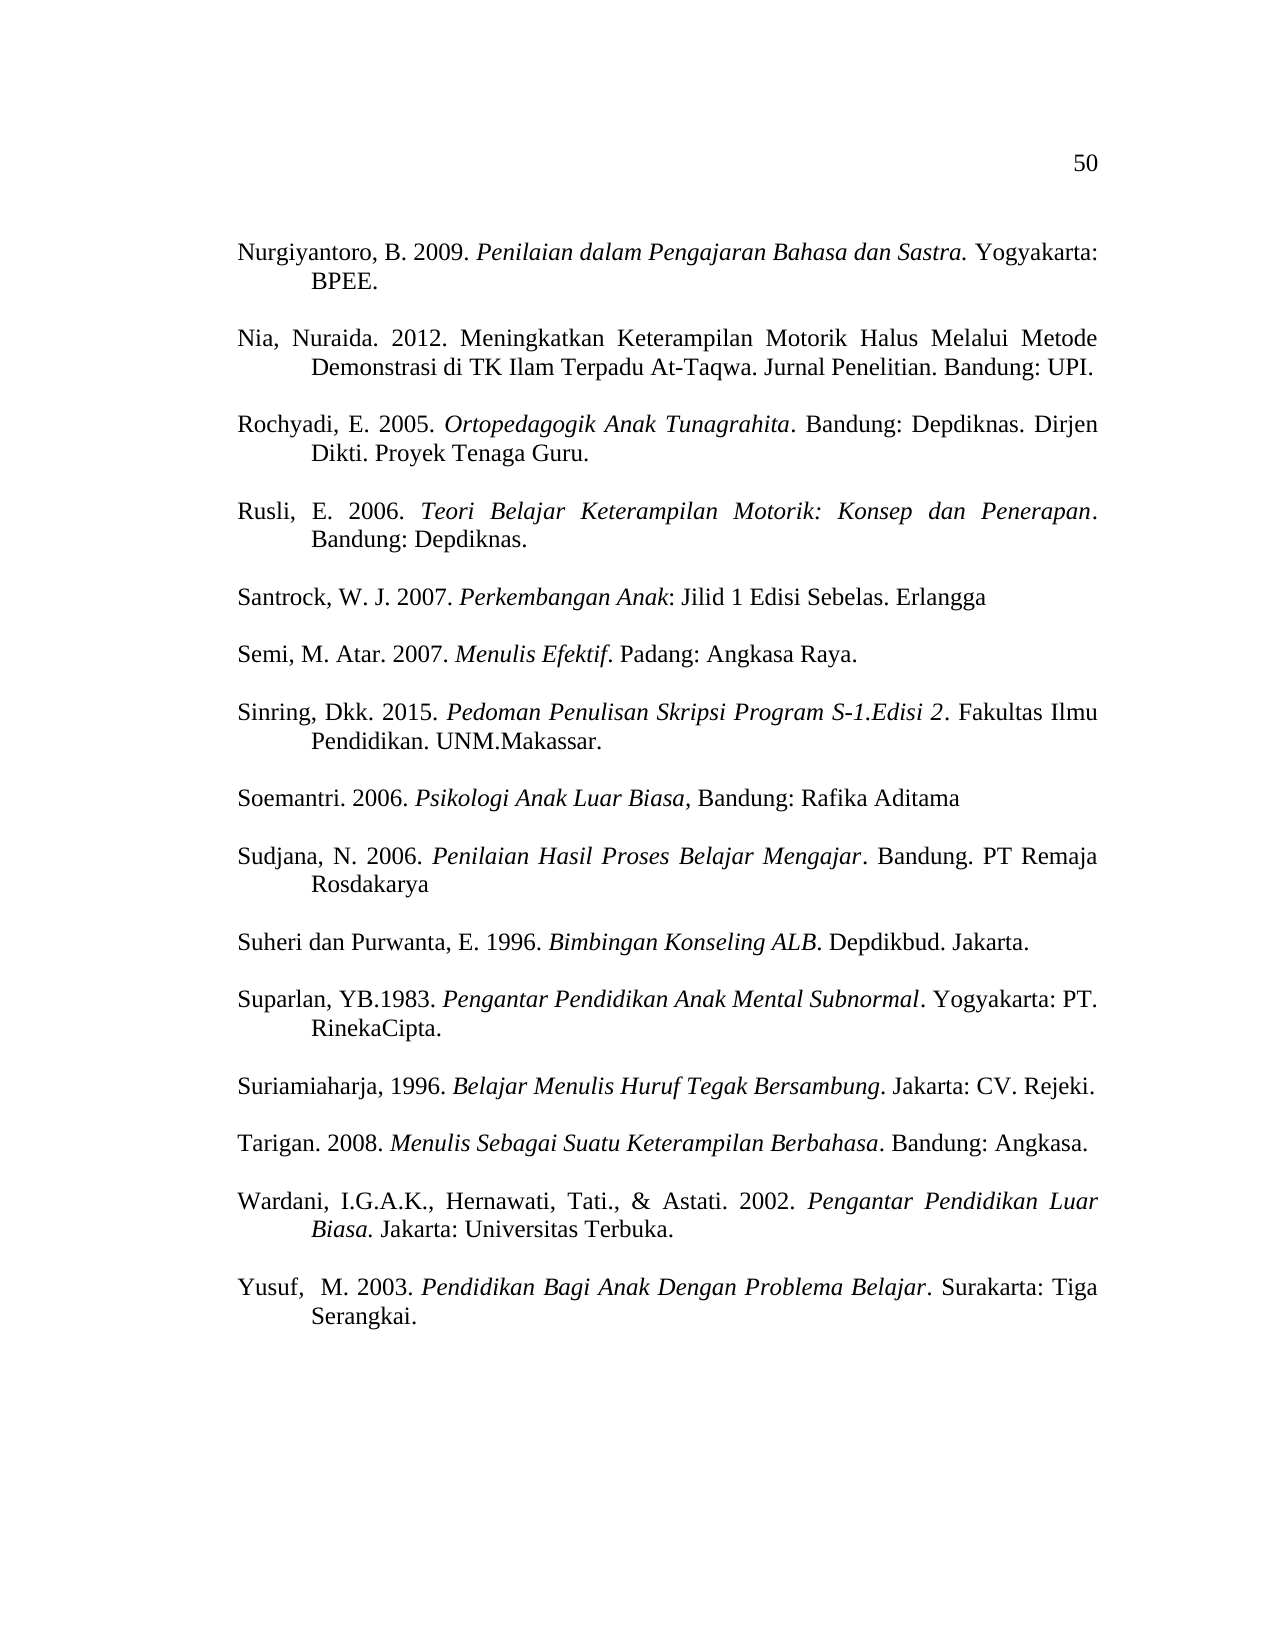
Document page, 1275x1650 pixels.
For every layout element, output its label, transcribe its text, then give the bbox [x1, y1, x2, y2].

text Suriamiaharja, 1996. Belajar Menulis Huruf Tegak Bersambung. Jakarta: CV. Rejeki. [237, 1071, 1098, 1099]
text Sudjana, N. 2006. Penilaian Hasil Proses Belajar Mengajar. Bandung. PT Remaja Rosdakarya [237, 841, 1098, 898]
text Soemantri. 2006. Psikologi Anak Luar Biasa, Bandung: Rafika Aditama [237, 783, 1098, 812]
text Wardani, I.G.A.K., Hernawati, Tati., & Astati. 2002. Pengantar Pendidikan Luar Biasa. Jakarta: Universitas Terbuka. [237, 1186, 1098, 1243]
text Nurgiyantoro, B. 2009. Penilaian dalam Pengajaran Bahasa dan Sastra. Yogyakarta: BPEE. [237, 237, 1098, 294]
text Suparlan, YB.1983. Pengantar Pendidikan Anak Mental Subnormal. Yogyakarta: PT. RinekaCipta. [237, 984, 1098, 1042]
text Rusli, E. 2006. Teori Belajar Keterampilan Motorik: Konsep dan Penerapan. Bandung: Depdiknas. [237, 496, 1098, 553]
text Santrock, W. J. 2007. Perkembangan Anak: Jilid 1 Edisi Sebelas. Erlangga [237, 582, 1098, 611]
text Rochyadi, E. 2005. Ortopedagogik Anak Tunagrahita. Bandung: Depdiknas. Dirjen Dikti. Proyek Tenaga Guru. [237, 409, 1098, 467]
text Semi, M. Atar. 2007. Menulis Efektif. Padang: Angkasa Raya. [237, 639, 1093, 668]
text Tarigan. 2008. Menulis Sebagai Suatu Keterampilan Berbahasa. Bandung: Angkasa. [237, 1128, 1098, 1157]
text Yusuf, M. 2003. Pendidikan Bagi Anak Dengan Problema Belajar. Surakarta: Tiga Serangkai. [237, 1272, 1098, 1329]
text Suheri dan Purwanta, E. 1996. Bimbingan Konseling ALB. Depdikbud. Jakarta. [237, 927, 1098, 956]
text Sinring, Dkk. 2015. Pedoman Penulisan Skripsi Program S-1.Edisi 2. Fakultas Ilmu Pendidikan. UNM.Makassar. [237, 697, 1098, 754]
text Nia, Nuraida. 2012. Meningkatkan Keterampilan Motorik Halus Melalui Metode Demonstrasi di TK Ilam Terpadu At-Taqwa. Jurnal Penelitian. Bandung: UPI. [237, 323, 1098, 381]
